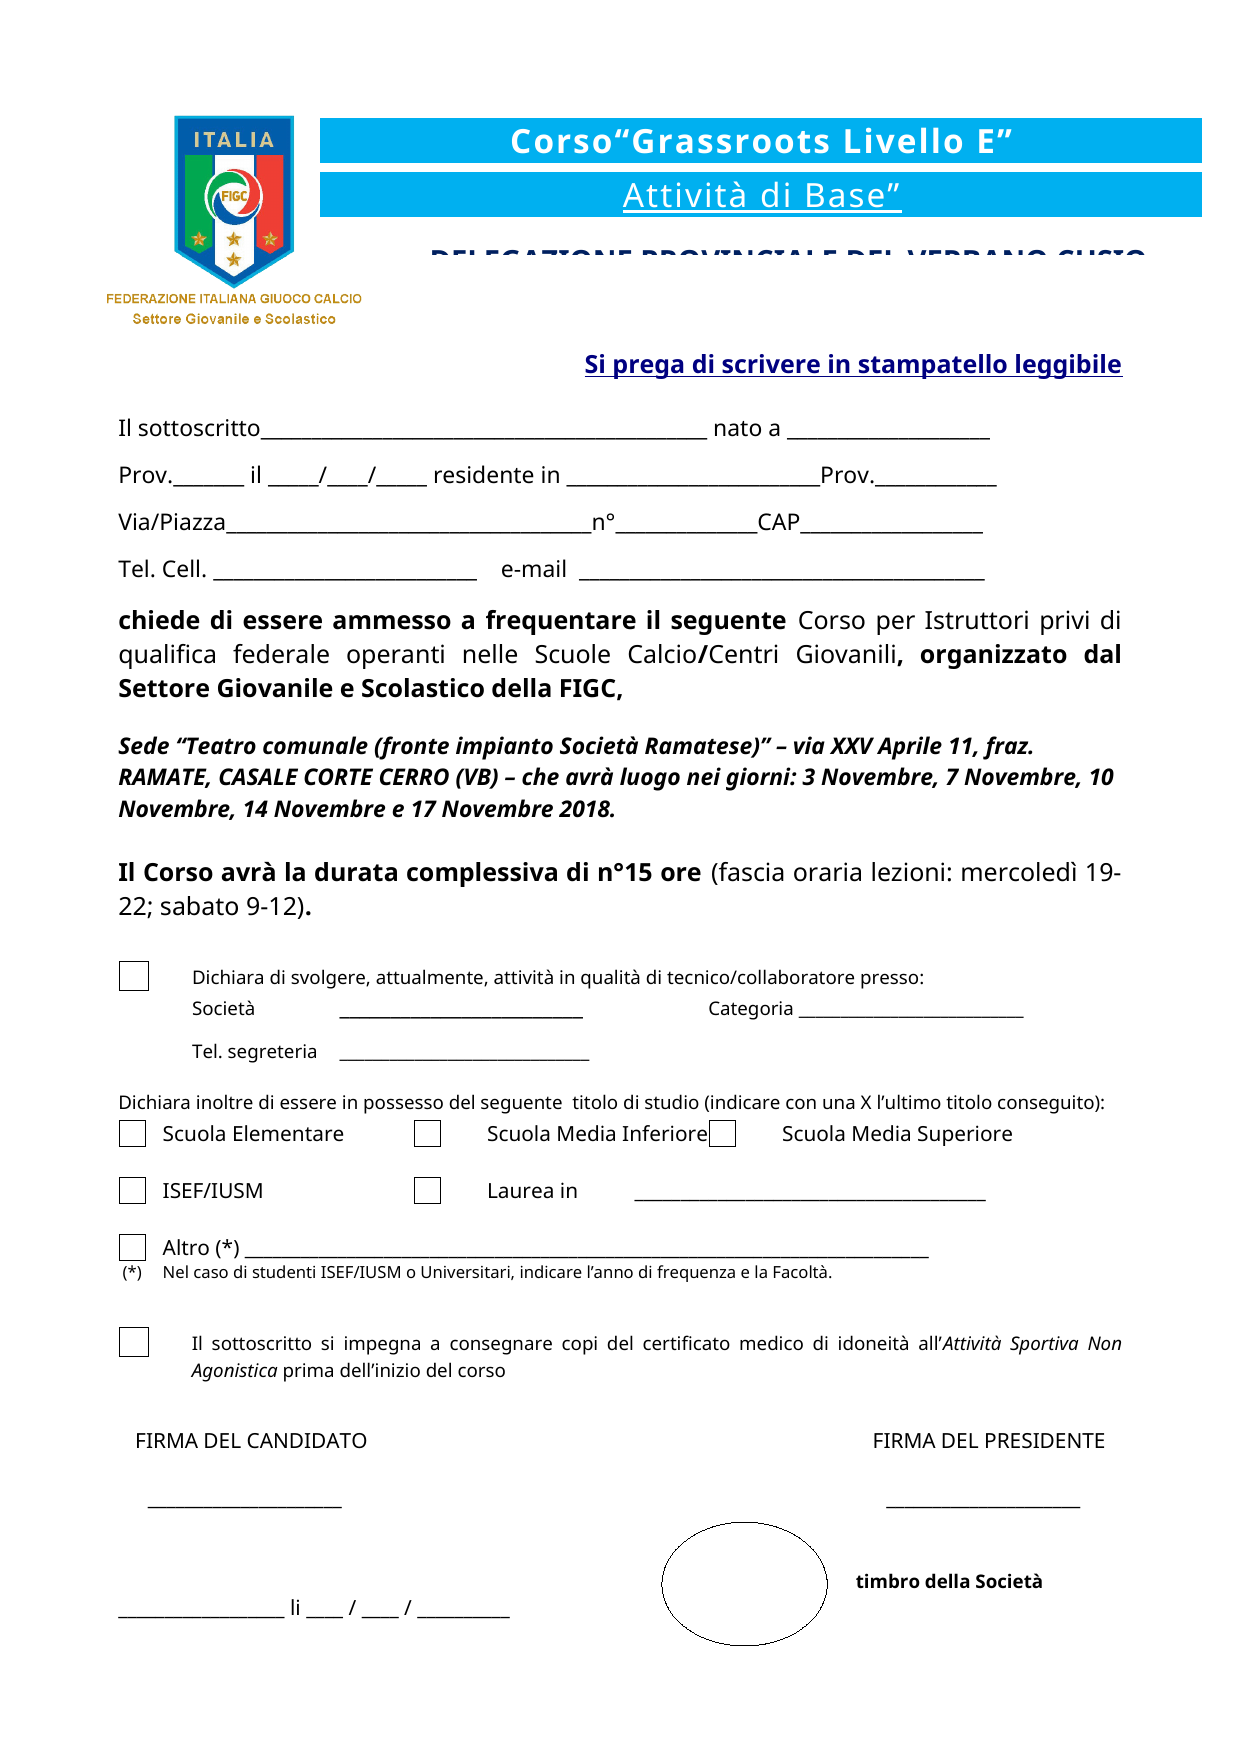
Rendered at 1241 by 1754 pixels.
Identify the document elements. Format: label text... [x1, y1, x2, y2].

text timbro della Società [782, 1568, 1122, 1593]
text Il Corso avrà la durata complessiva di n°15 ore (fascia oraria lezioni: mercoledì 19-22; sabato 9-12). [118, 855, 1122, 923]
text Scuola Elementare Scuola Media Inferiore Scuola Media Superiore [118, 1119, 1122, 1147]
text Tel. Cell. __________________________ e-mail ________________________________________ [118, 553, 1122, 584]
text Il sottoscritto si impegna a consegnare copi del certificato medico di idoneità all’Attività Sportiva Non Agonistica prima dell’inizio del corso [118, 1326, 1122, 1383]
text Prov._______ il _____/____/_____ residente in _________________________Prov.____________ [118, 459, 1122, 490]
text FIRMA DEL CANDIDATO FIRMA DEL PRESIDENTE [118, 1426, 1122, 1454]
text chiede di essere ammesso a frequentare il seguente Corso per Istruttori privi di qualifica federale operanti nelle Scuole Calcio/Centri Giovanili, organizzato dal Settore Giovanile e Scolastico della FIGC, [118, 602, 1122, 704]
text _____________________ _____________________ [118, 1483, 1122, 1511]
text Sede “Teatro comunale (fronte impianto Società Ramatese)” – via XXV Aprile 11, fraz. RAMATE, CASALE CORTE CERRO (VB) – che avrà luogo nei giorni: 3 Novembre, 7 Novembre, 10 Novembre, 14 Novembre e 17 Novembre 2018. [118, 730, 1122, 824]
text Tel. segreteria ______________________________ [118, 1038, 1122, 1064]
text Via/Piazza____________________________________n°______________CAP__________________ [118, 506, 1122, 537]
text Dichiara inoltre di essere in possesso del seguente titolo di studio (indicare con una X l’ultimo titolo conseguito): [118, 1089, 1122, 1115]
text ISEF/IUSM Laurea in ______________________________________ [118, 1176, 1122, 1204]
picture [93, 112, 375, 328]
text (*) Nel caso di studenti ISEF/IUSM o Universitari, indicare l’anno di frequenza e la Facoltà. [118, 1261, 1122, 1284]
text Il sottoscritto____________________________________________ nato a ____________________ [118, 412, 1122, 443]
text Dichiara di svolgere, attualmente, attività in qualità di tecnico/collaboratore presso: [118, 960, 1122, 991]
text Società ________________________ Categoria ___________________________ [118, 991, 1122, 1022]
subtitle Si prega di scrivere in stampatello leggibile [118, 347, 1122, 381]
text Altro (*) __________________________________________________________________________ [118, 1233, 1122, 1261]
text __________________ li ____ / ____ / __________ [118, 1593, 1122, 1622]
